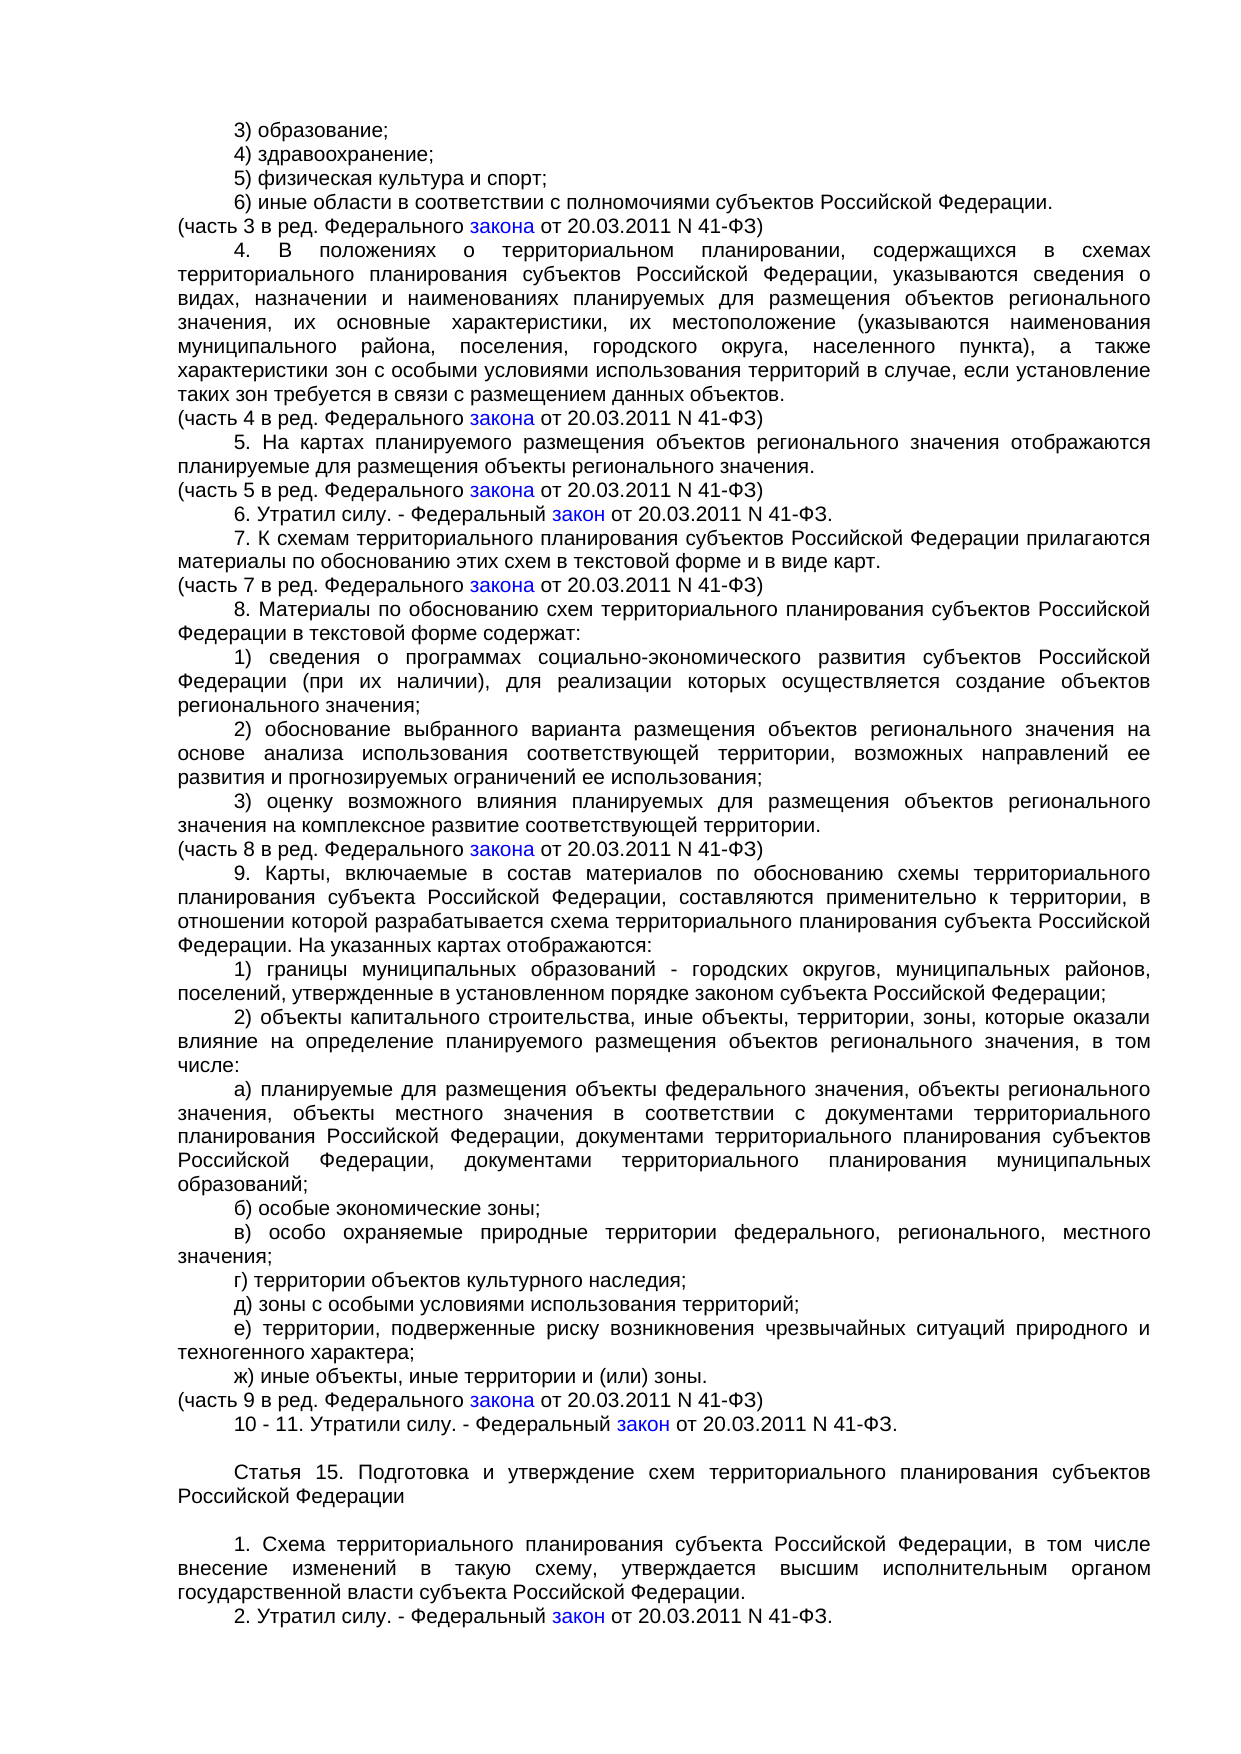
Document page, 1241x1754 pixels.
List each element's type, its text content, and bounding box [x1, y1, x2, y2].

text в) особо охраняемые природные территории федерального, регионального, местного значения; [177, 1220, 1152, 1268]
text (часть 5 в ред. Федерального закона от 20.03.2011 N 41-ФЗ) [177, 477, 1152, 501]
text г) территории объектов культурного наследия; [177, 1268, 1152, 1292]
text е) территории, подверженные риску возникновения чрезвычайных ситуаций природного и техногенного характера; [177, 1316, 1152, 1364]
text 8. Материалы по обоснованию схем территориального планирования субъектов Российской Федерации в текстовой форме содержат: [177, 597, 1152, 645]
text 5. На картах планируемого размещения объектов регионального значения отображаются планируемые для размещения объекты регионального значения. [177, 429, 1152, 477]
text 4. В положениях о территориальном планировании, содержащихся в схемах территориального планирования субъектов Российской Федерации, указываются сведения о видах, назначении и наименованиях планируемых для размещения объектов регионального значения, их основные характеристики, их местоположение (указываются наименования муниципального района, поселения, городского округа, населенного пункта), а также характеристики зон с особыми условиями использования территорий в случае, если установление таких зон требуется в связи с размещением данных объектов. [177, 238, 1152, 406]
text 1) границы муниципальных образований - городских округов, муниципальных районов, поселений, утвержденные в установленном порядке законом субъекта Российской Федерации; [177, 957, 1152, 1004]
text (часть 7 в ред. Федерального закона от 20.03.2011 N 41-ФЗ) [177, 573, 1152, 597]
text (часть 3 в ред. Федерального закона от 20.03.2011 N 41-ФЗ) [177, 214, 1152, 238]
text ж) иные объекты, иные территории и (или) зоны. [177, 1364, 1152, 1388]
text (часть 4 в ред. Федерального закона от 20.03.2011 N 41-ФЗ) [177, 406, 1152, 429]
text (часть 9 в ред. Федерального закона от 20.03.2011 N 41-ФЗ) [177, 1388, 1152, 1412]
text 5) физическая культура и спорт; [177, 166, 1152, 190]
text 7. К схемам территориального планирования субъектов Российской Федерации прилагаются материалы по обоснованию этих схем в текстовой форме и в виде карт. [177, 525, 1152, 573]
text 10 - 11. Утратили силу. - Федеральный закон от 20.03.2011 N 41-ФЗ. [177, 1412, 1152, 1436]
text (часть 8 в ред. Федерального закона от 20.03.2011 N 41-ФЗ) [177, 837, 1152, 861]
text а) планируемые для размещения объекты федерального значения, объекты регионального значения, объекты местного значения в соответствии с документами территориального планирования Российской Федерации, документами территориального планирования субъектов Российской Федерации, документами территориального планирования муниципальных образований; [177, 1076, 1152, 1196]
text д) зоны с особыми условиями использования территорий; [177, 1292, 1152, 1316]
text 9. Карты, включаемые в состав материалов по обоснованию схемы территориального планирования субъекта Российской Федерации, составляются применительно к территории, в отношении которой разрабатывается схема территориального планирования субъекта Российской Федерации. На указанных картах отображаются: [177, 861, 1152, 957]
text 2. Утратил силу. - Федеральный закон от 20.03.2011 N 41-ФЗ. [177, 1603, 1152, 1627]
text 2) объекты капитального строительства, иные объекты, территории, зоны, которые оказали влияние на определение планируемого размещения объектов регионального значения, в том числе: [177, 1004, 1152, 1076]
text 3) образование; [177, 118, 1152, 142]
text 3) оценку возможного влияния планируемых для размещения объектов регионального значения на комплексное развитие соответствующей территории. [177, 789, 1152, 837]
text 1. Схема территориального планирования субъекта Российской Федерации, в том числе внесение изменений в такую схему, утверждается высшим исполнительным органом государственной власти субъекта Российской Федерации. [177, 1532, 1152, 1603]
text 4) здравоохранение; [177, 142, 1152, 166]
text б) особые экономические зоны; [177, 1196, 1152, 1220]
text 2) обоснование выбранного варианта размещения объектов регионального значения на основе анализа использования соответствующей территории, возможных направлений ее развития и прогнозируемых ограничений ее использования; [177, 717, 1152, 789]
text 1) сведения о программах социально-экономического развития субъектов Российской Федерации (при их наличии), для реализации которых осуществляется создание объектов регионального значения; [177, 645, 1152, 717]
text 6) иные области в соответствии с полномочиями субъектов Российской Федерации. [177, 190, 1152, 214]
text Статья 15. Подготовка и утверждение схем территориального планирования субъектов Российской Федерации [177, 1460, 1152, 1508]
text 6. Утратил силу. - Федеральный закон от 20.03.2011 N 41-ФЗ. [177, 501, 1152, 525]
